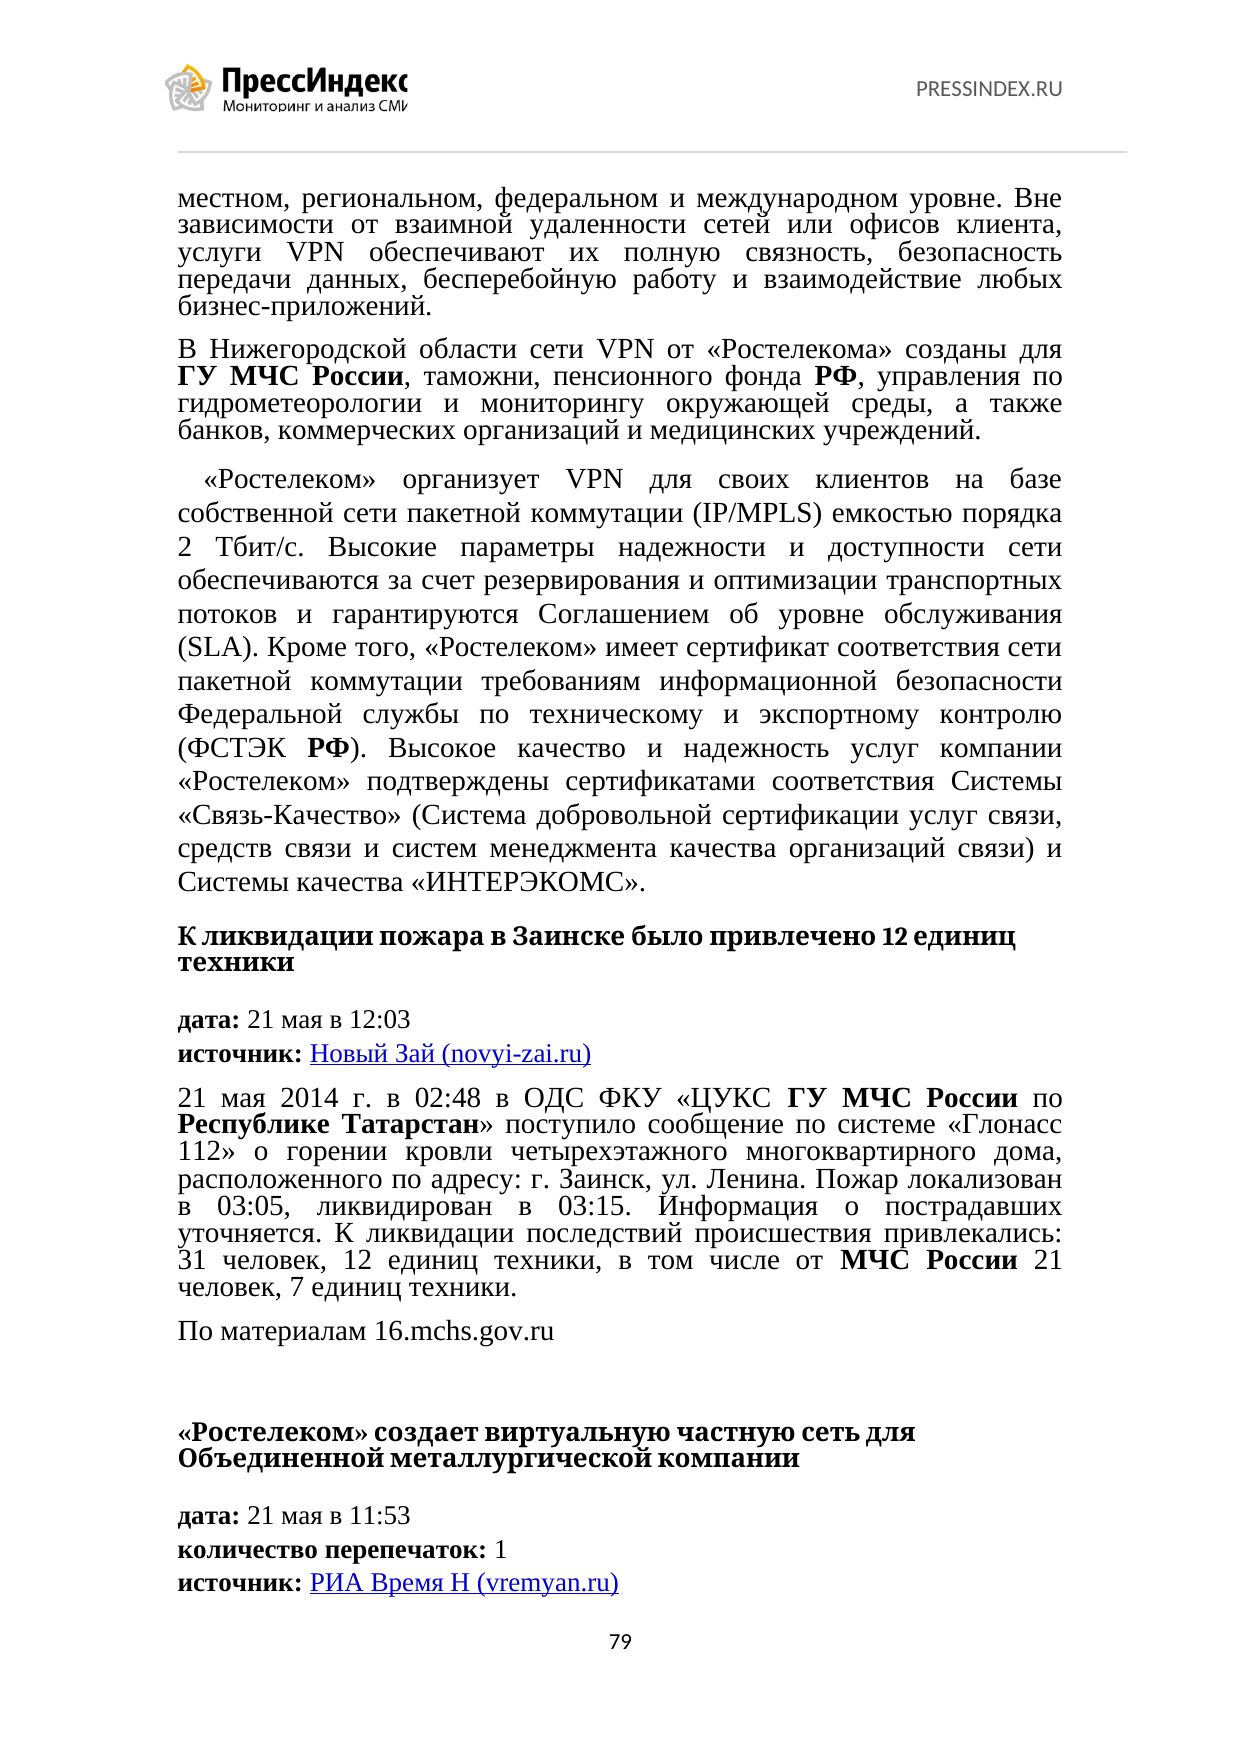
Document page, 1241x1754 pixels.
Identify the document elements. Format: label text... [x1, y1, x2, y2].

text В Нижегородской области сети VPN от «Ростелекома» созданы для ГУ МЧС России, таможни, пенсионного фонда РФ, управления по гидрометеорологии и мониторингу окружающей среды, а также банков, коммерческих организаций и медицинских учреждений. [177, 337, 1063, 446]
subtitle К ликвидации пожара в Заинске было привлечено 12 единиц техники [177, 923, 1063, 978]
picture [163, 64, 408, 111]
text 21 мая 2014 г. в 02:48 в ОДС ФКУ «ЦУКС ГУ МЧС России по Республике Татарстан» поступило сообщение по системе «Глонасс 112» о горении кровли четырехэтажного многоквартирного дома, расположенного по адресу: г. Заинск, ул. Ленина. Пожар локализован в 03:05, ликвидирован в 03:15. Информация о пострадавших уточняется. К ликвидации последствий происшествия привлекались: 31 человек, 12 единиц техники, в том числе от МЧС России 21 человек, 7 единиц техники. [177, 1086, 1063, 1303]
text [177, 186, 1063, 322]
text дата: 21 мая в 11:53 количество перепечаток: 1 источник: РИА Время Н (vremyan.ru) [177, 1499, 1063, 1597]
text дата: 21 мая в 12:03 источник: Новый Зай (novyi-zai.ru) [177, 1003, 1063, 1068]
text По материалам 16.mchs.gov.ru [177, 1319, 1063, 1346]
text «Ростелеком» организует VPN для своих клиентов на базе собственной сети пакетной коммутации (IP/MPLS) емкостью порядка 2 Тбит/с. Высокие параметры надежности и доступности сети обеспечиваются за счет резервирования и оптимизации транспортных потоков и гарантируются Соглашением об уровне обслуживания (SLA). Кроме того, «Ростелеком» имеет сертификат соответствия сети пакетной коммутации требованиям информационной безопасности Федеральной службы по техническому и экспортному контролю (ФСТЭК РФ). Высокое качество и надежность услуг компании «Ростелеком» подтверждены сертификатами соответствия Системы «Связь-Качество» (Система добровольной сертификации услуг связи, средств связи и систем менеджмента качества организаций связи) и Системы качества «ИНТЕРЭКОМС». [177, 462, 1063, 898]
subtitle «Ростелеком» создает виртуальную частную сеть для Объединенной металлургической компании [177, 1419, 1063, 1474]
